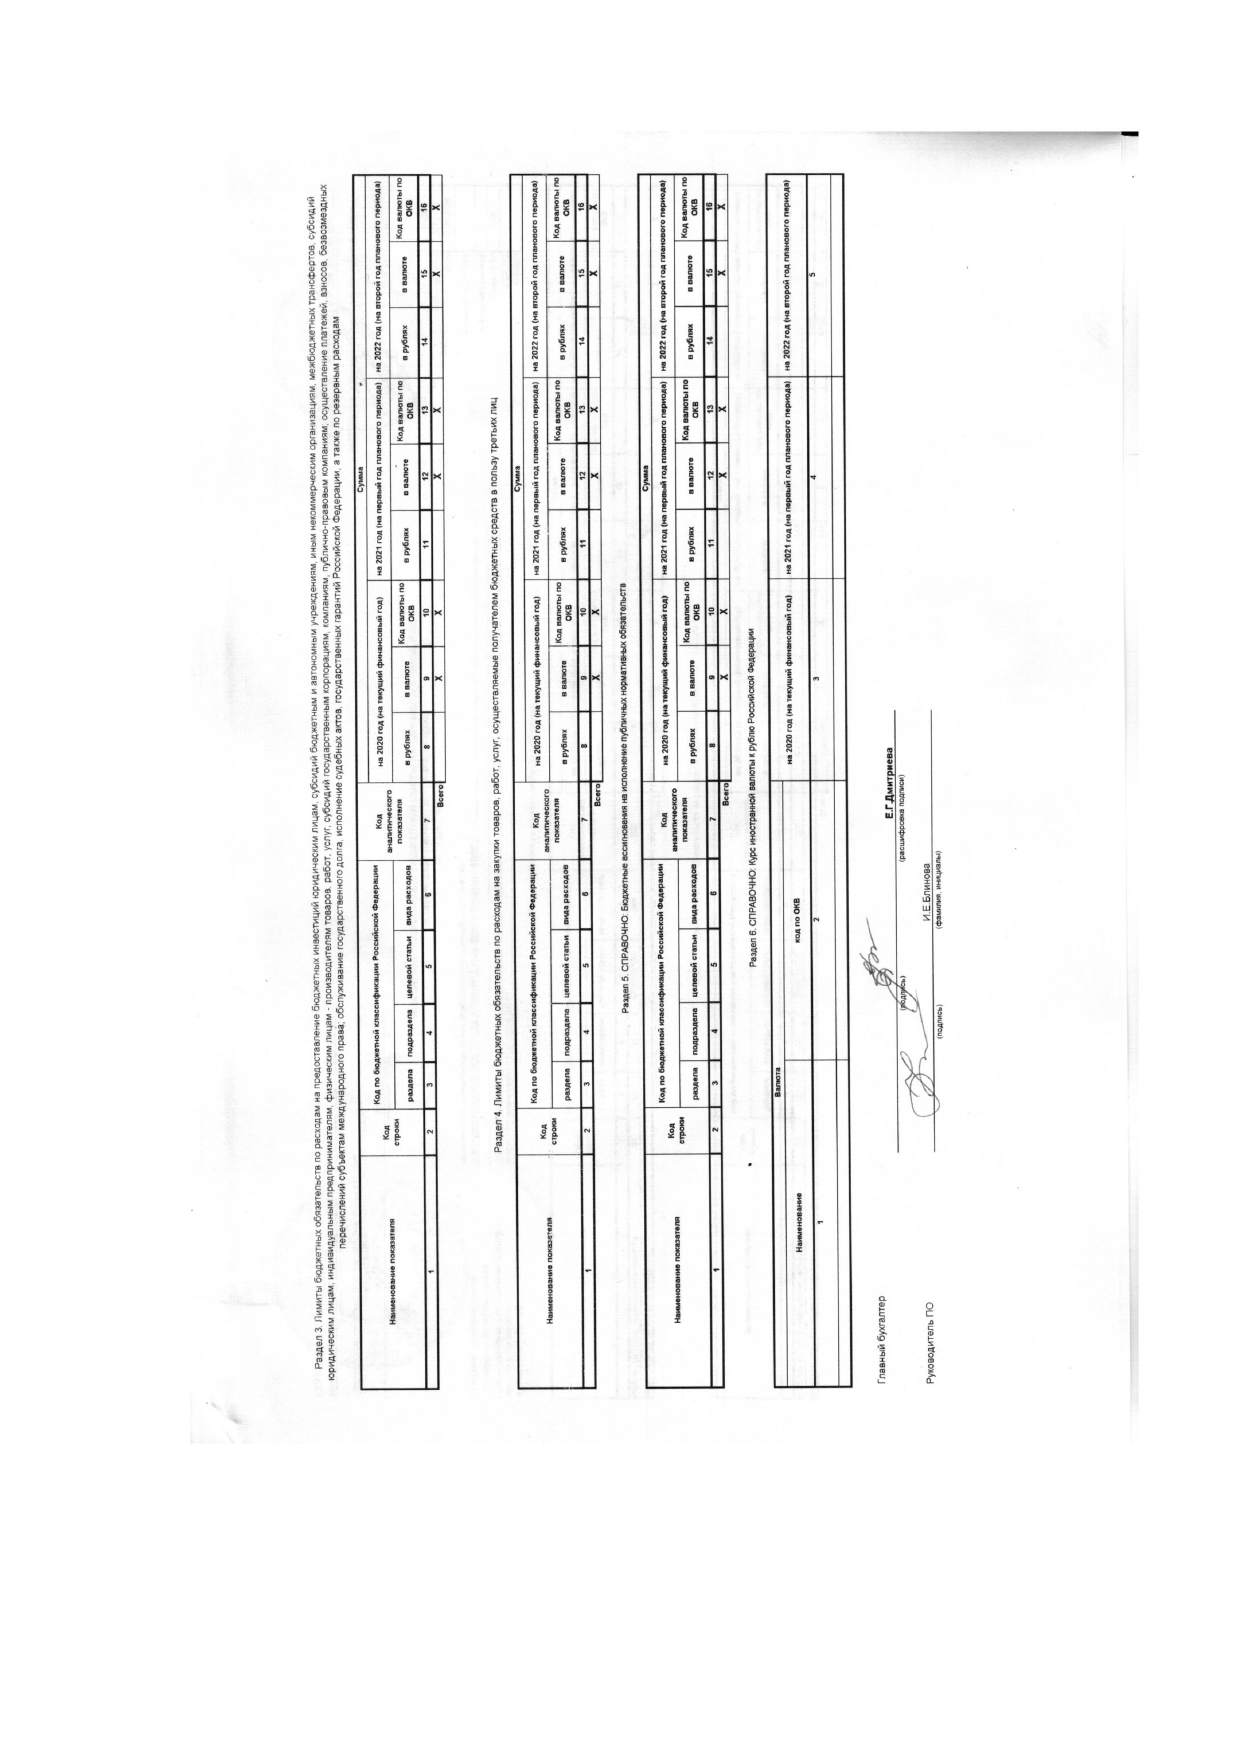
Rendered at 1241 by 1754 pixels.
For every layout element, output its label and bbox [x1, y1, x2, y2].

picture [177, 118, 1152, 1458]
